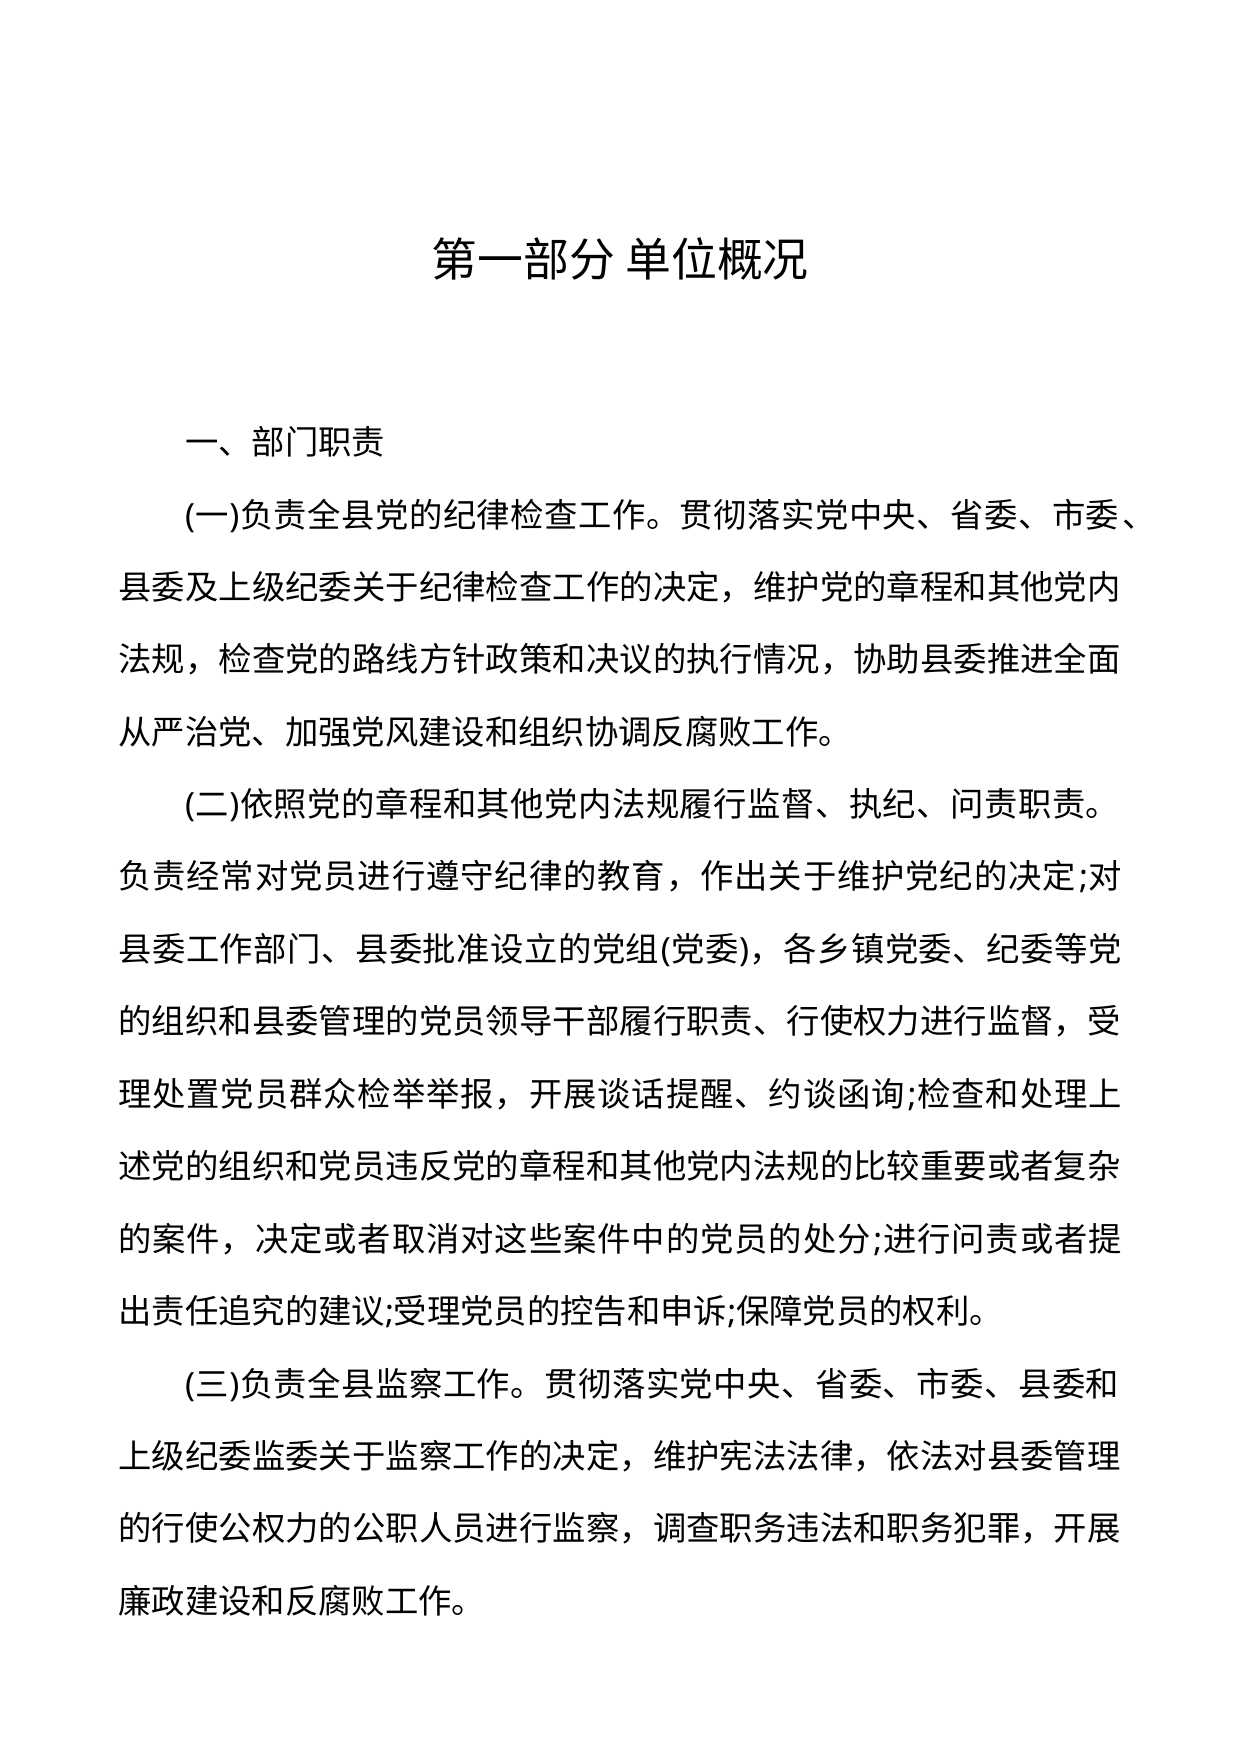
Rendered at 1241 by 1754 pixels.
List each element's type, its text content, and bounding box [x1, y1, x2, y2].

text 一、部门职责 [118, 416, 1122, 464]
text (二)依照党的章程和其他党内法规履行监督、执纪、问责职责。负责经常对党员进行遵守纪律的教育，作出关于维护党纪的决定;对县委工作部门、县委批准设立的党组(党委)，各乡镇党委、纪委等党的组织和县委管理的党员领导干部履行职责、行使权力进行监督，受理处置党员群众检举举报，开展谈话提醒、约谈函询;检查和处理上述党的组织和党员违反党的章程和其他党内法规的比较重要或者复杂的案件，决定或者取消对这些案件中的党员的处分;进行问责或者提出责任追究的建议;受理党员的控告和申诉;保障党员的权利。 [118, 778, 1122, 1333]
list 第一部分 单位概况 [118, 223, 1122, 289]
text (一)负责全县党的纪律检查工作。贯彻落实党中央、省委、市委、县委及上级纪委关于纪律检查工作的决定，维护党的章程和其他党内法规，检查党的路线方针政策和决议的执行情况，协助县委推进全面从严治党、加强党风建设和组织协调反腐败工作。 [118, 488, 1122, 754]
text (三)负责全县监察工作。贯彻落实党中央、省委、市委、县委和上级纪委监委关于监察工作的决定，维护宪法法律，依法对县委管理的行使公权力的公职人员进行监察，调查职务违法和职务犯罪，开展廉政建设和反腐败工作。 [118, 1357, 1122, 1623]
